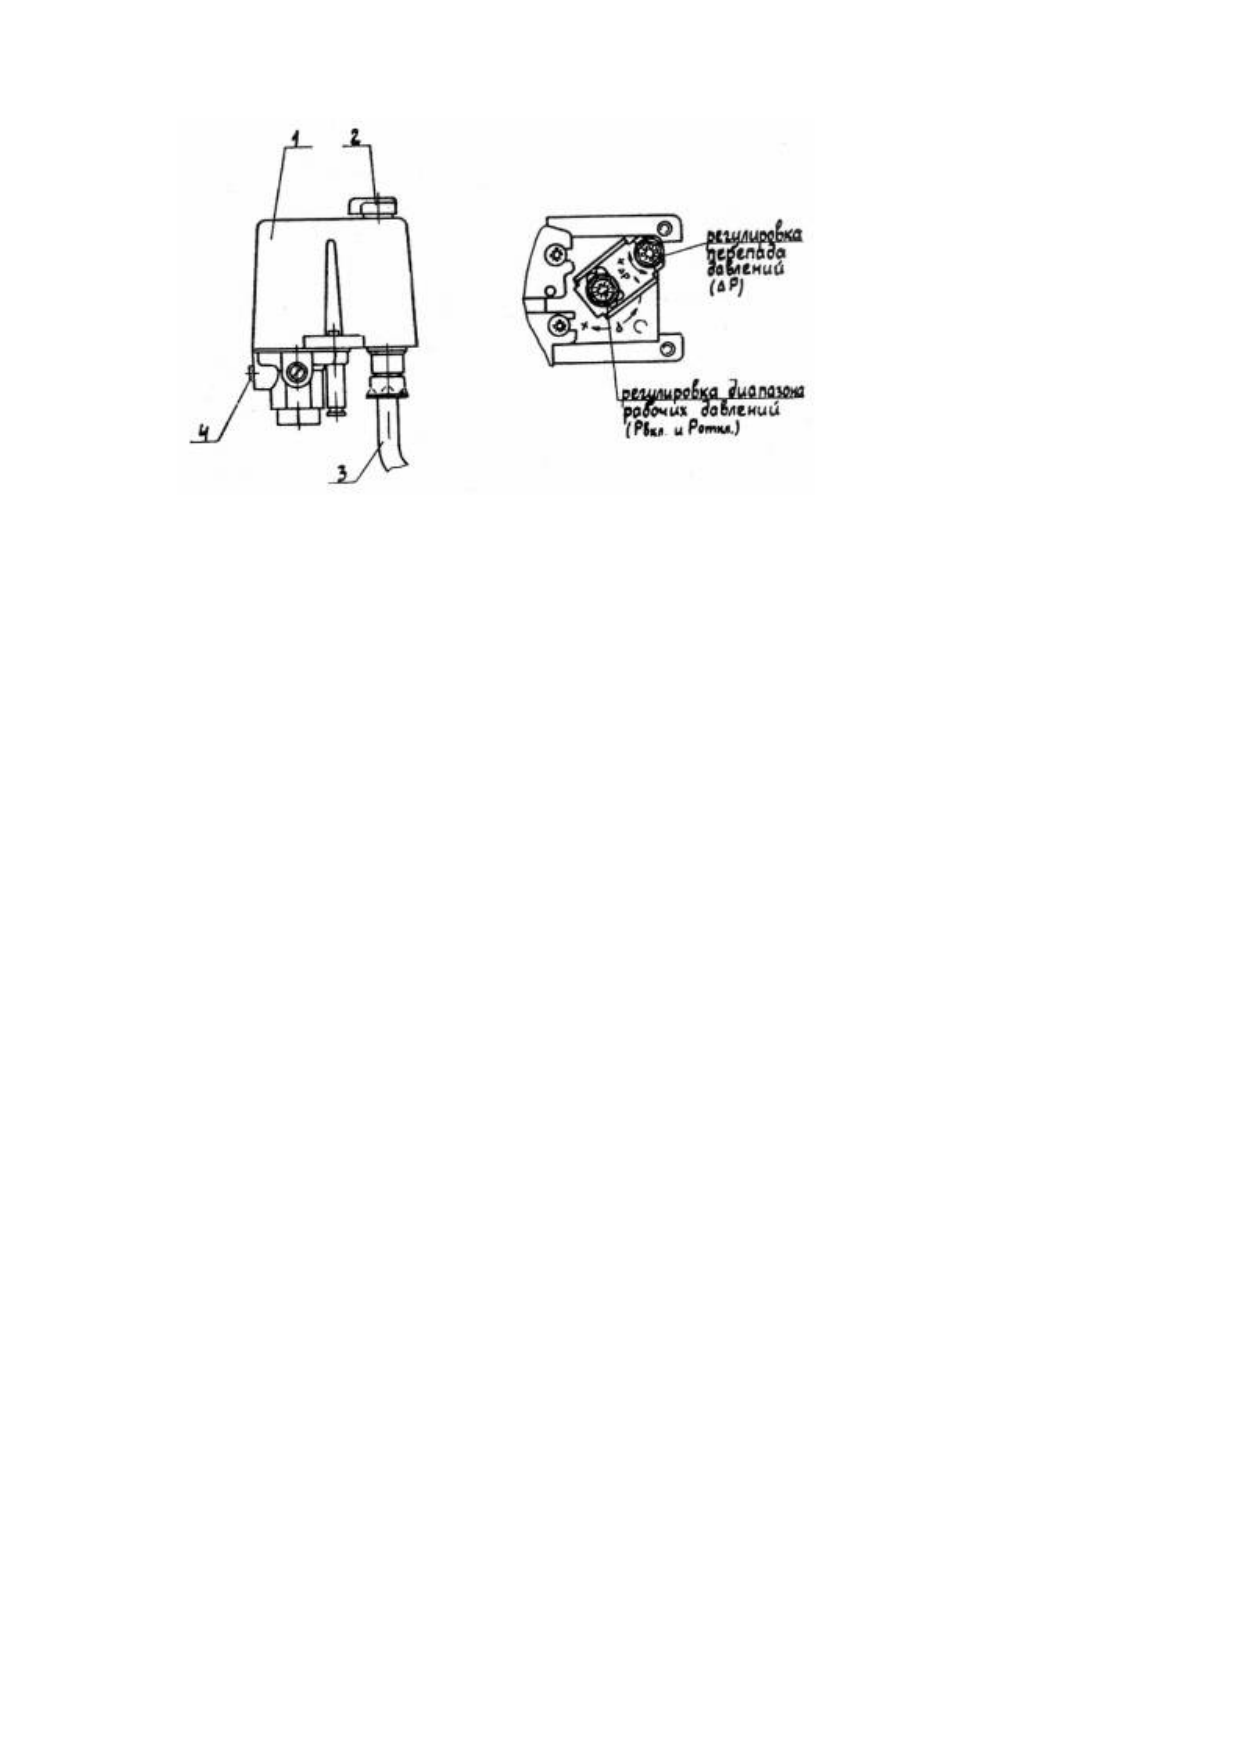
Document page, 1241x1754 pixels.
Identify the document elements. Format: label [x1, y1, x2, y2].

picture [177, 118, 815, 495]
